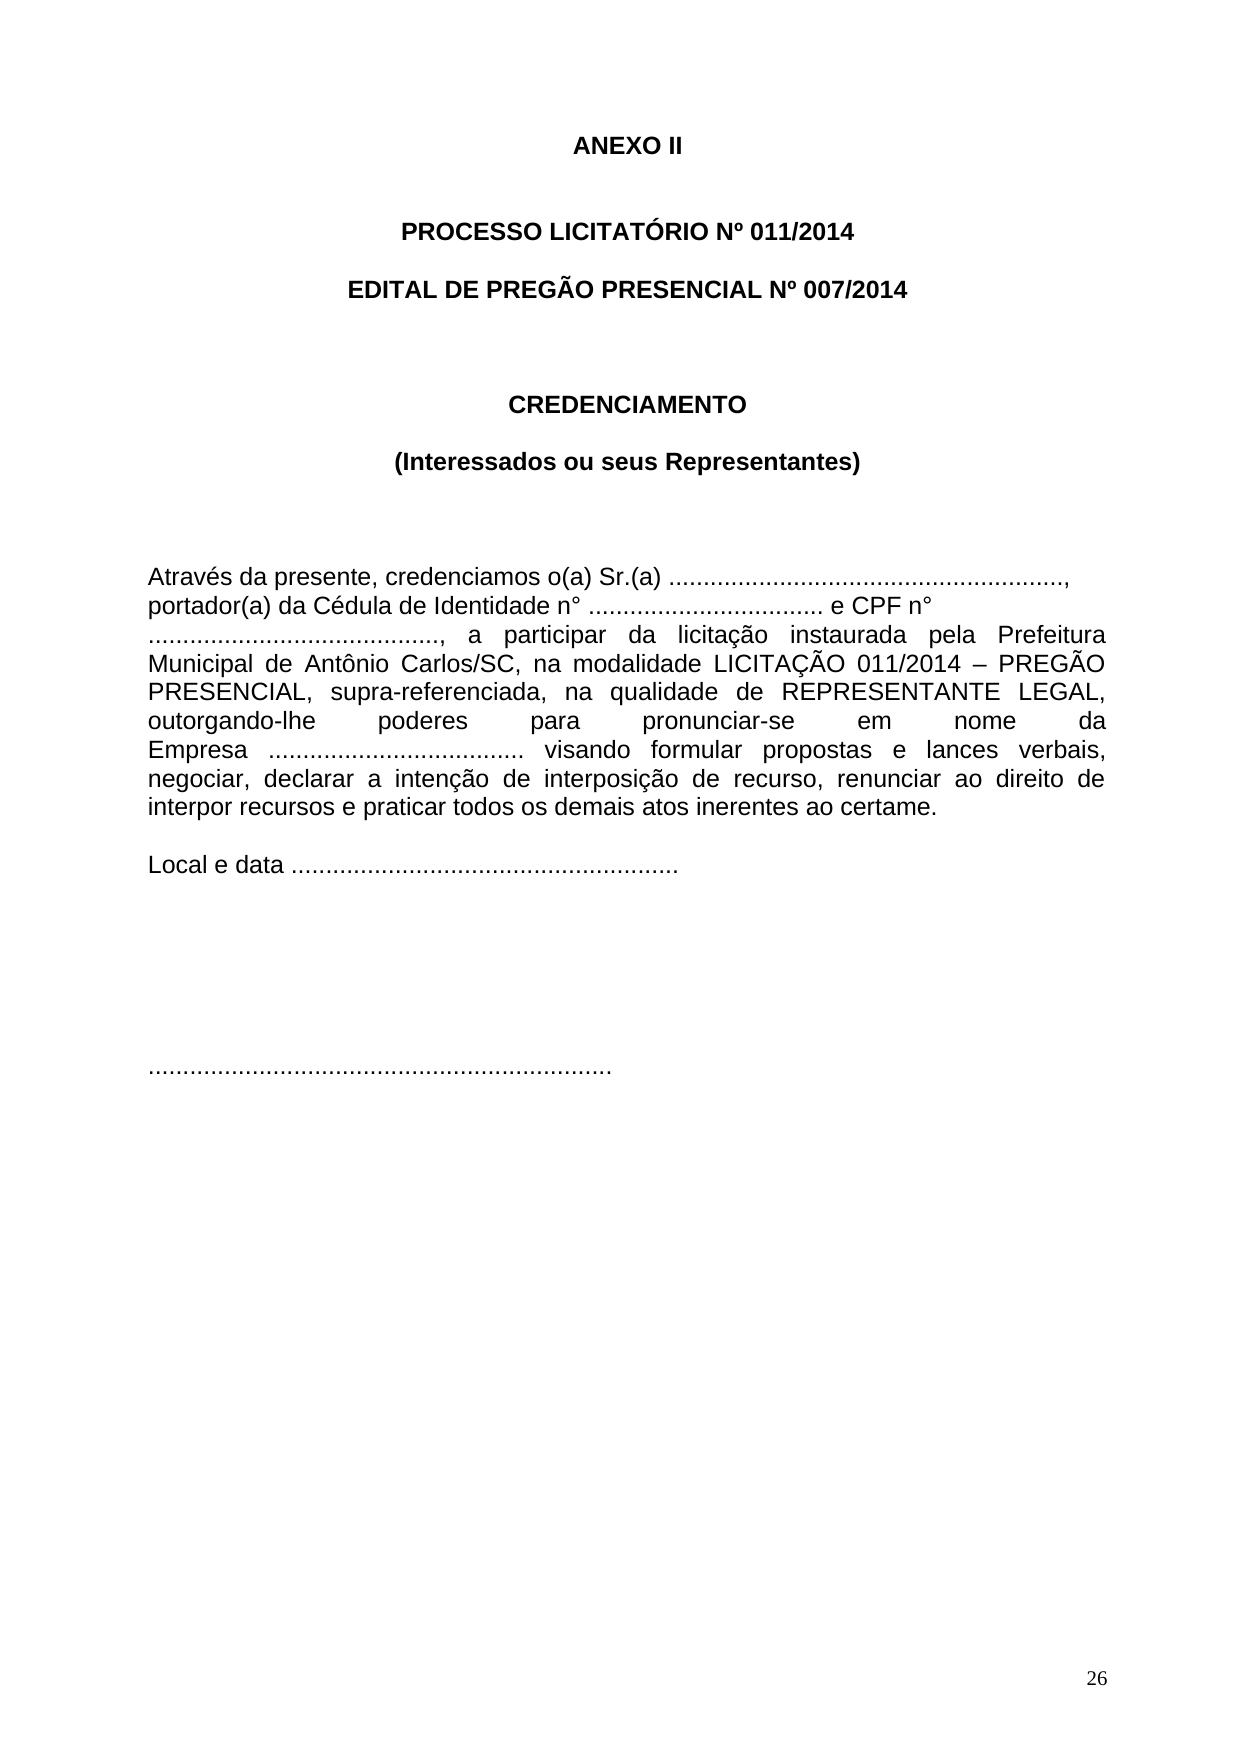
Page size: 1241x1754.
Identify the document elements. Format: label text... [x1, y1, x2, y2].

text Através da presente, credenciamos o(a) Sr.(a) ........................................................., [148, 562, 1107, 591]
text PROCESSO LICITATÓRIO Nº 011/2014 [148, 217, 1107, 246]
text CREDENCIAMENTO [148, 390, 1107, 418]
text portador(a) da Cédula de Identidade n° .................................. e CPF n° [148, 591, 1107, 620]
text Local e data ........................................................ [148, 850, 1107, 878]
text ................................................................... [148, 1051, 1107, 1080]
subtitle ANEXO II [148, 131, 1107, 160]
text .........................................., a participar da licitação instaurada pela Prefeitura Municipal de Antônio Carlos/SC, na modalidade LICITAÇÃO 011/2014 – PREGÃO PRESENCIAL, supra-referenciada, na qualidade de REPRESENTANTE LEGAL, outorgando-lhe poderes para pronunciar-se em nome da Empresa ..................................... visando formular propostas e lances verbais, negociar, declarar a intenção de interposição de recurso, renunciar ao direito de interpor recursos e praticar todos os demais atos inerentes ao certame. [148, 620, 1107, 821]
text (Interessados ou seus Representantes) [148, 447, 1107, 476]
subtitle EDITAL DE PREGÃO PRESENCIAL Nº 007/2014 [148, 275, 1107, 303]
